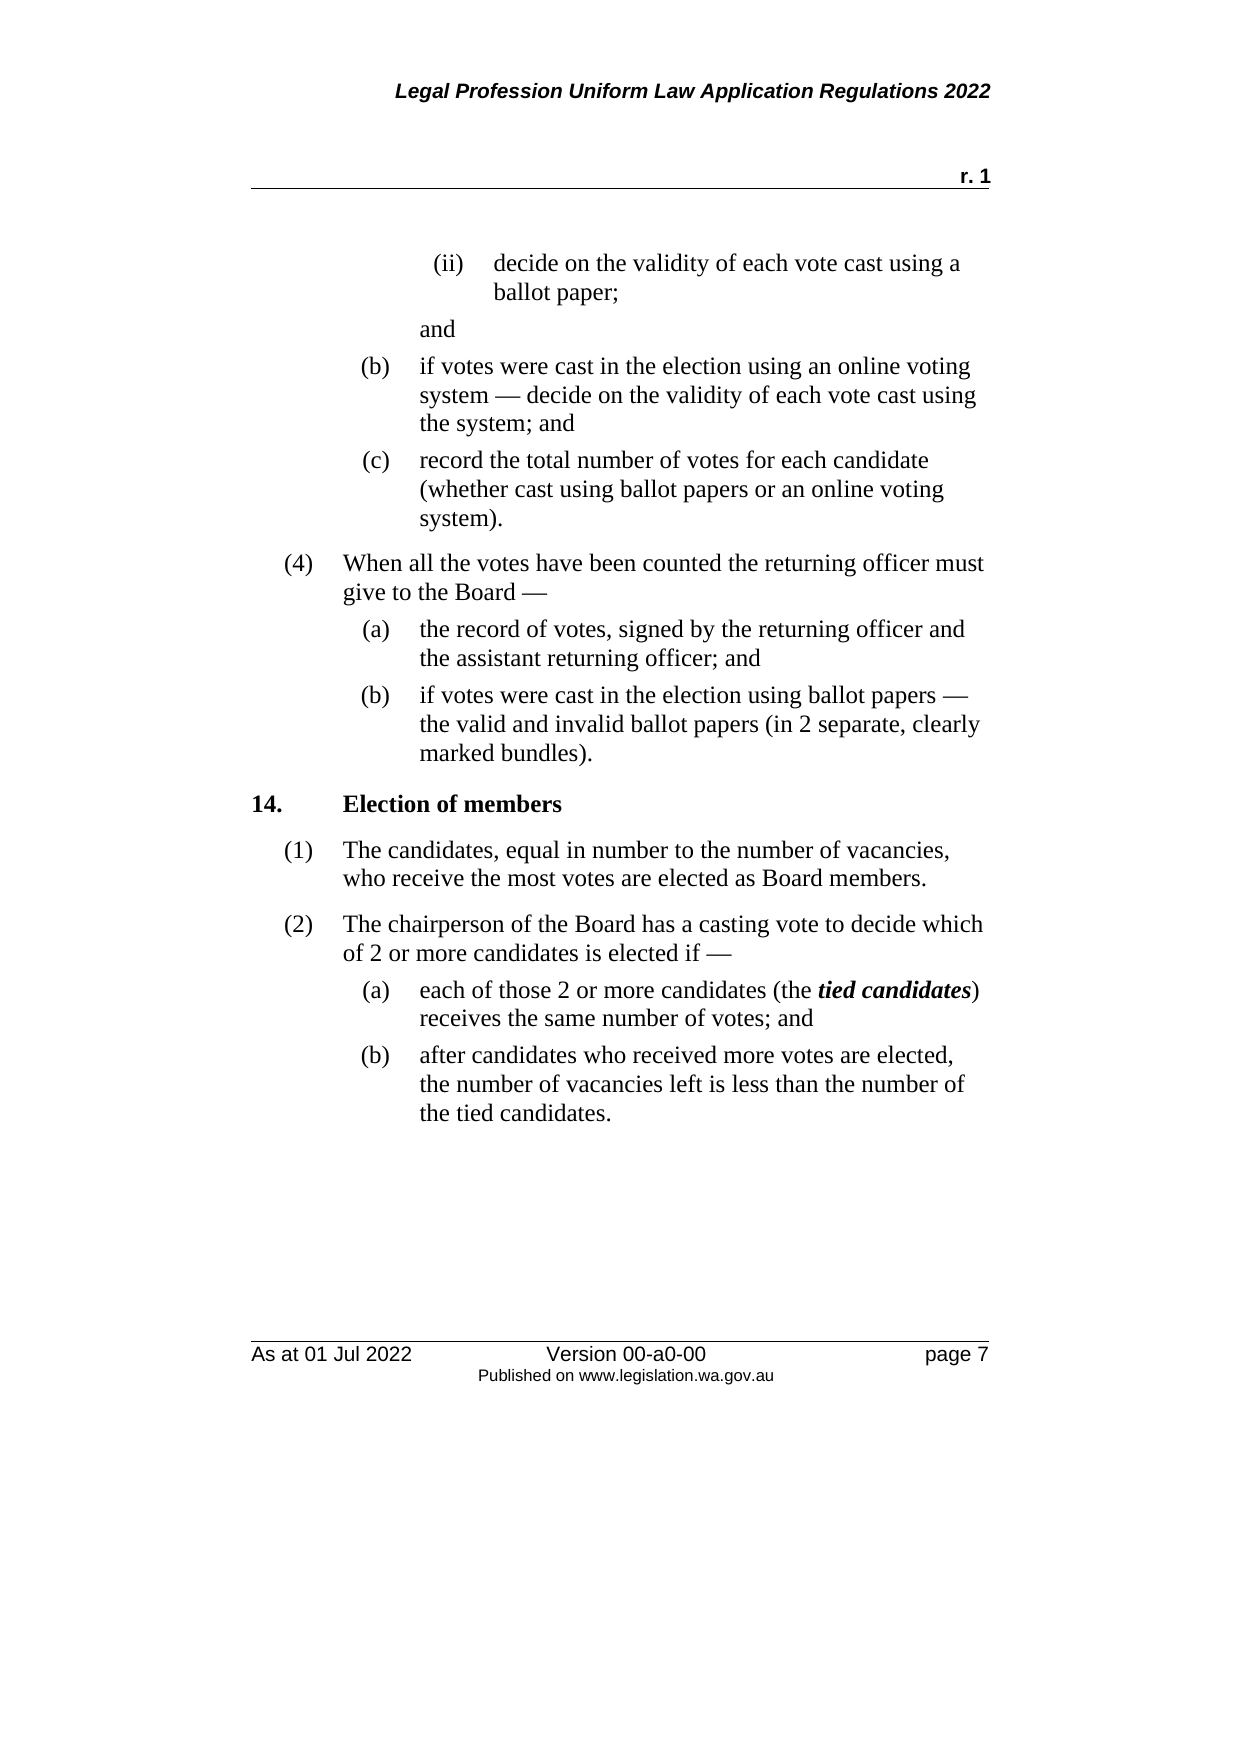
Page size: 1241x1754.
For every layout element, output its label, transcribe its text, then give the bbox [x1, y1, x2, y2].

text (b) after candidates who received more votes are elected, the number of vacancies left is less than the number of the tied candidates. [251, 1041, 989, 1127]
text (a) the record of votes, signed by the returning officer and the assistant returning officer; and [251, 614, 989, 672]
text (b) if votes were cast in the election using ballot papers — the valid and invalid ballot papers (in 2 separate, clearly marked bundles). [251, 680, 989, 766]
text and [251, 314, 989, 343]
text (b) if votes were cast in the election using an online voting system — decide on the validity of each vote cast using the system; and [251, 351, 989, 437]
text (1) The candidates, equal in number to the number of vacancies, who receive the most votes are elected as Board members. [251, 835, 989, 892]
subtitle 14. Election of members [251, 789, 989, 818]
text (ii) decide on the validity of each vote cast using a ballot paper; [251, 248, 989, 306]
text (a) each of those 2 or more candidates (the tied candidates) receives the same number of votes; and [251, 975, 989, 1032]
text (4) When all the votes have been counted the returning officer must give to the Board — [251, 548, 989, 606]
text (2) The chairperson of the Board has a casting vote to decide which of 2 or more candidates is elected if — [251, 909, 989, 966]
text (c) record the total number of votes for each candidate (whether cast using ballot papers or an online voting system). [251, 446, 989, 532]
